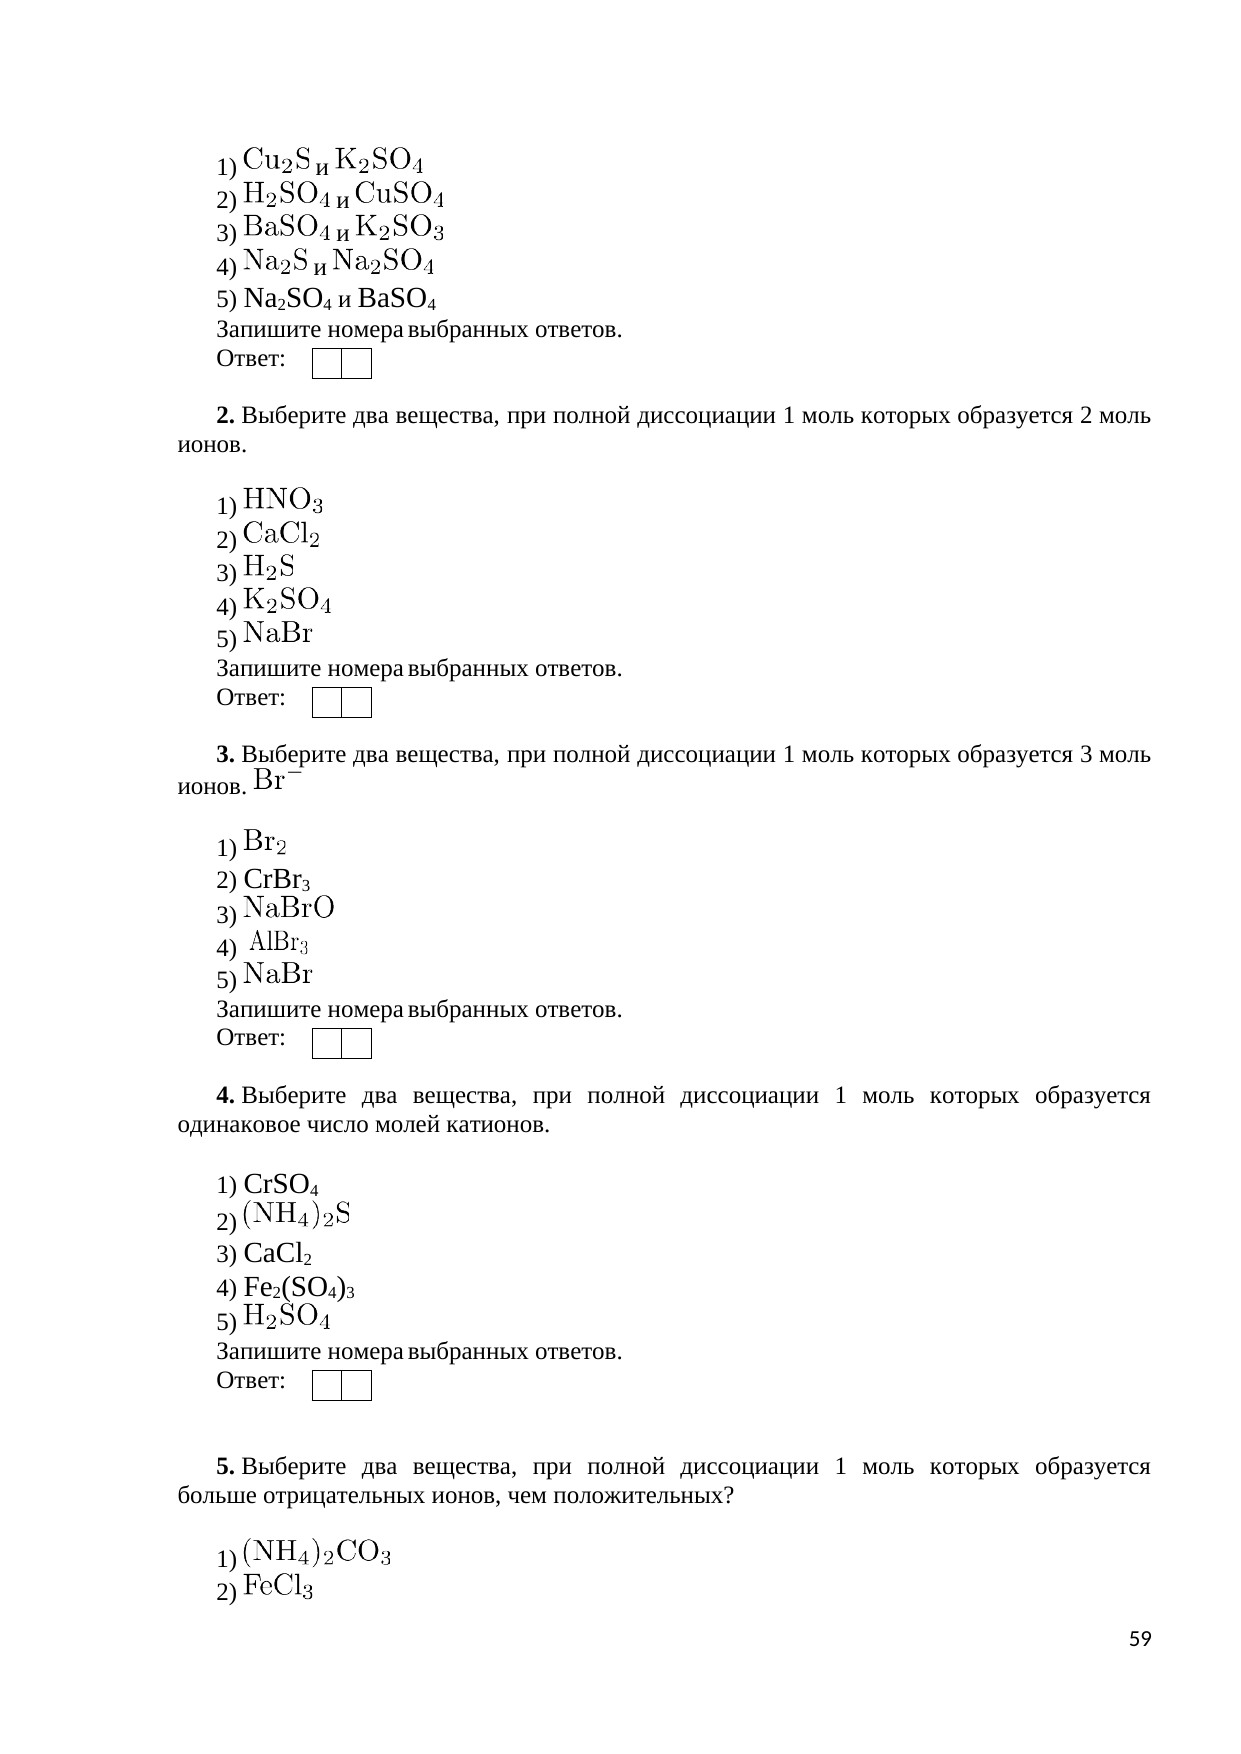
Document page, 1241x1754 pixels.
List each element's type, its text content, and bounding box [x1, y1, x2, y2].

text 3) и [177, 214, 1152, 247]
text 3) [177, 895, 1152, 929]
picture [243, 961, 313, 989]
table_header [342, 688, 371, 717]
picture [243, 520, 319, 549]
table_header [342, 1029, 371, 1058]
picture [243, 1537, 390, 1568]
picture [243, 587, 331, 615]
text 4) Fe2(SO4)3 [177, 1269, 1152, 1302]
picture [243, 1199, 349, 1230]
picture [332, 247, 434, 276]
picture [355, 213, 443, 242]
text Ответ: [177, 1365, 1152, 1393]
picture [243, 553, 293, 582]
text 5) [177, 1302, 1152, 1336]
text 2) и [177, 180, 1152, 214]
text 2) [177, 1200, 1152, 1235]
text 4. Выберите два вещества, при полной диссоциации 1 моль которых образуется одинаковое число молей катионов. [177, 1080, 1152, 1137]
text Запишите номера выбранных ответов. [177, 653, 1152, 682]
text 1) [177, 829, 1152, 861]
picture [243, 486, 323, 515]
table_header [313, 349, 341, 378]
picture [243, 247, 307, 276]
text 1) [177, 487, 1152, 520]
text 4) [177, 929, 1152, 961]
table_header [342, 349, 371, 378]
picture [243, 180, 330, 209]
picture [249, 929, 308, 956]
text 2) [177, 1573, 1152, 1606]
text 5. Выберите два вещества, при полной диссоциации 1 моль которых образуется больше отрицательных ионов, чем положительных? [177, 1451, 1152, 1508]
text 4) [177, 587, 1152, 620]
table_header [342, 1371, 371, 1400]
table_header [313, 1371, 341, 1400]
picture [243, 1572, 313, 1601]
text 5) [177, 961, 1152, 994]
text Запишите номера выбранных ответов. [177, 994, 1152, 1022]
text 5) [177, 620, 1152, 653]
text 1) [177, 1537, 1152, 1573]
text 1) и [177, 147, 1152, 180]
picture [243, 895, 334, 924]
text 3) CaCl2 [177, 1235, 1152, 1269]
text 2) CrBr3 [177, 861, 1152, 895]
text Запишите номера выбранных ответов. [177, 1336, 1152, 1365]
picture [243, 1302, 330, 1331]
text Ответ: [177, 682, 1152, 710]
picture [243, 146, 310, 175]
text Ответ: [177, 1022, 1152, 1051]
picture [243, 213, 330, 242]
text 2. Выберите два вещества, при полной диссоциации 1 моль которых образуется 2 моль ионов. [177, 400, 1152, 458]
text 3. Выберите два вещества, при полной диссоциации 1 моль которых образуется 3 моль ионов. [177, 739, 1152, 800]
picture [253, 767, 302, 795]
picture [355, 180, 443, 209]
text 5) Na2SO4 и BaSO4 [177, 281, 1152, 314]
text Ответ: [177, 343, 1152, 372]
text 1) CrSO4 [177, 1166, 1152, 1200]
picture [243, 828, 286, 856]
text 3) [177, 553, 1152, 587]
text Запишите номера выбранных ответов. [177, 314, 1152, 343]
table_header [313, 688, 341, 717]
picture [243, 620, 313, 648]
text 4) и [177, 247, 1152, 281]
text 2) [177, 520, 1152, 553]
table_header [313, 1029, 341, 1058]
picture [335, 146, 423, 175]
